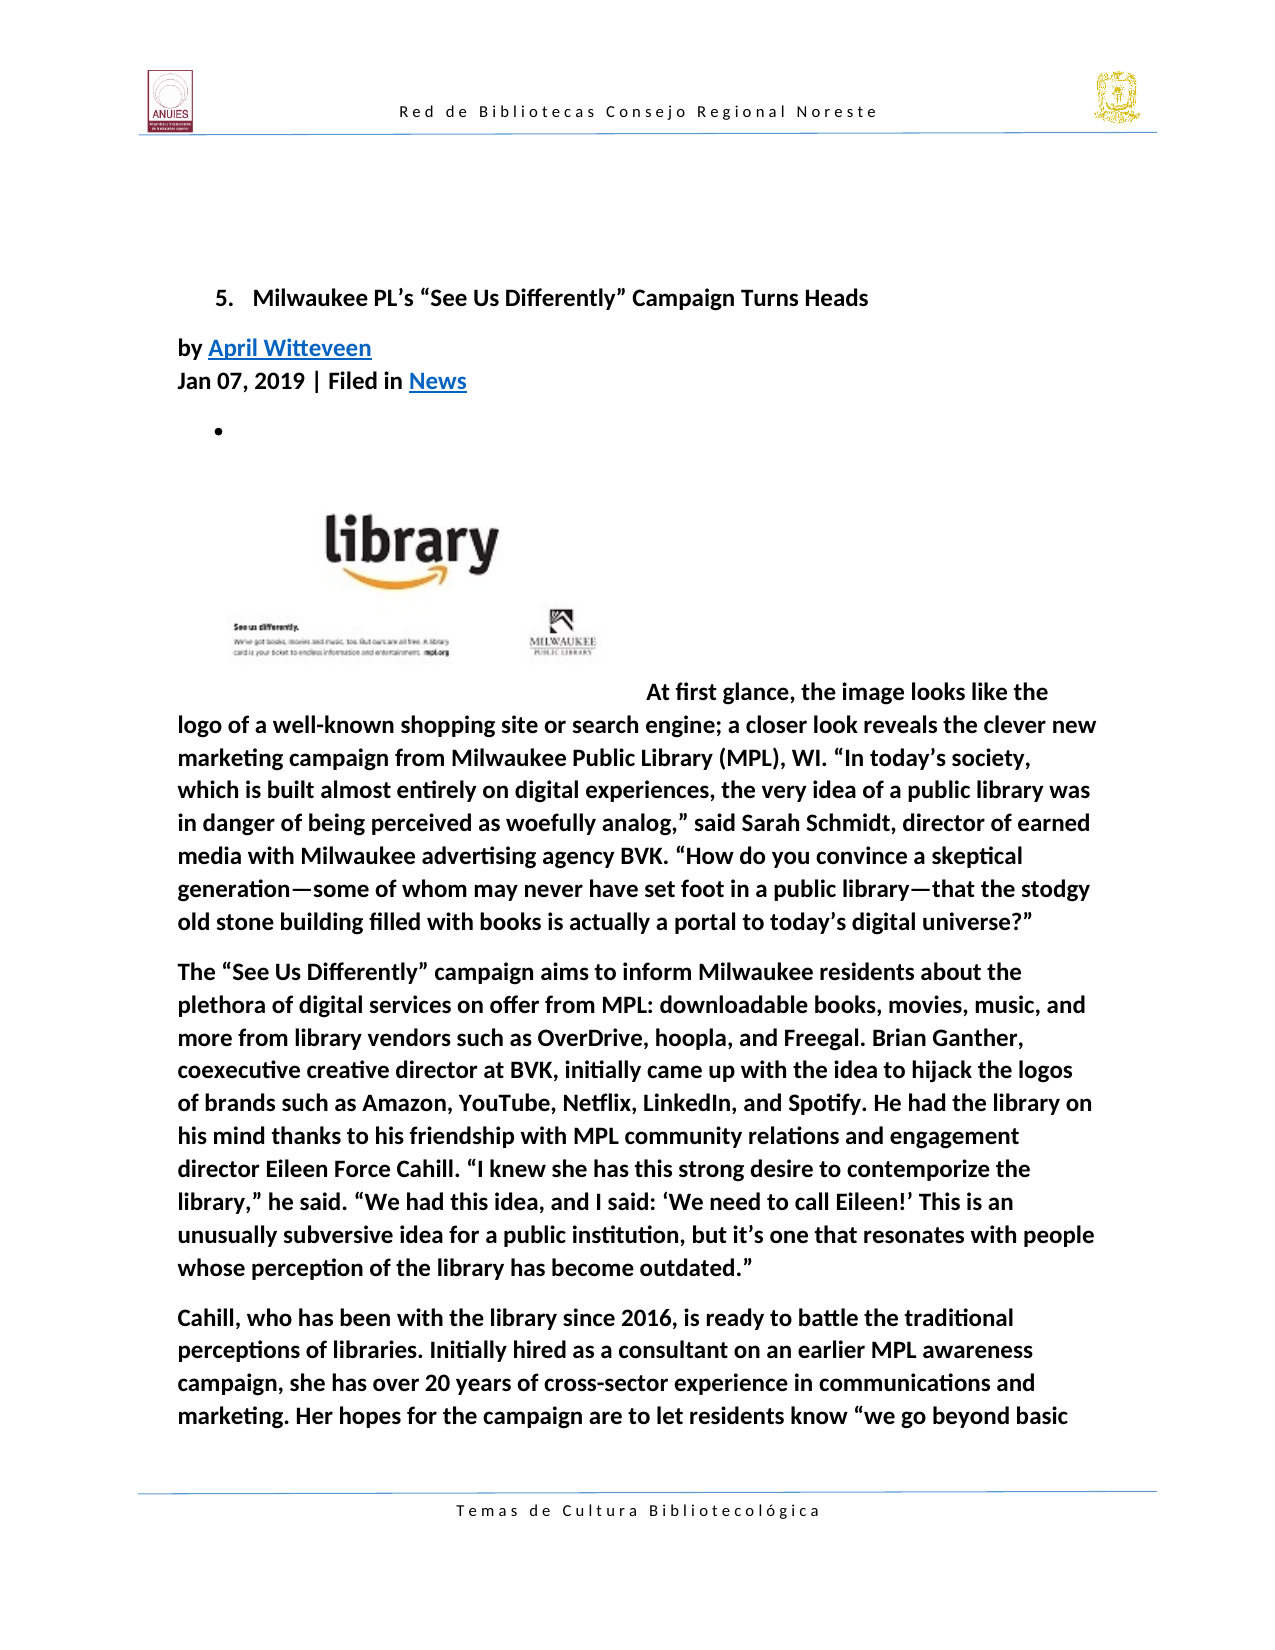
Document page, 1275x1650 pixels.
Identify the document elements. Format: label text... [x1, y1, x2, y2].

picture [177, 464, 646, 701]
picture [1092, 69, 1141, 125]
text The “See Us Differently” campaign aims to inform Milwaukee residents about the plethora of digital services on offer from MPL: downloadable books, movies, music, and more from library vendors such as OverDrive, hoopla, and Freegal. Brian Ganther, coexecutive creative director at BVK, initially came up with the idea to hijack the logos of brands such as Amazon, YouTube, Netflix, LinkedIn, and Spotify. He had the library on his mind thanks to his friendship with MPL community relations and engagement director Eileen Force Cahill. “I knew she has this strong desire to contemporize the library,” he said. “We had this idea, and I said: ‘We need to call Eileen!’ This is an unusually subversive idea for a public institution, but it’s one that resonates with people whose perception of the library has become outdated.” [177, 956, 1098, 1283]
list Milwaukee PL’s “See Us Differently” Campaign Turns Heads [215, 282, 1098, 313]
picture [138, 69, 202, 133]
text by April Witteveen Jan 07, 2019 | Filed in News [177, 332, 1098, 396]
